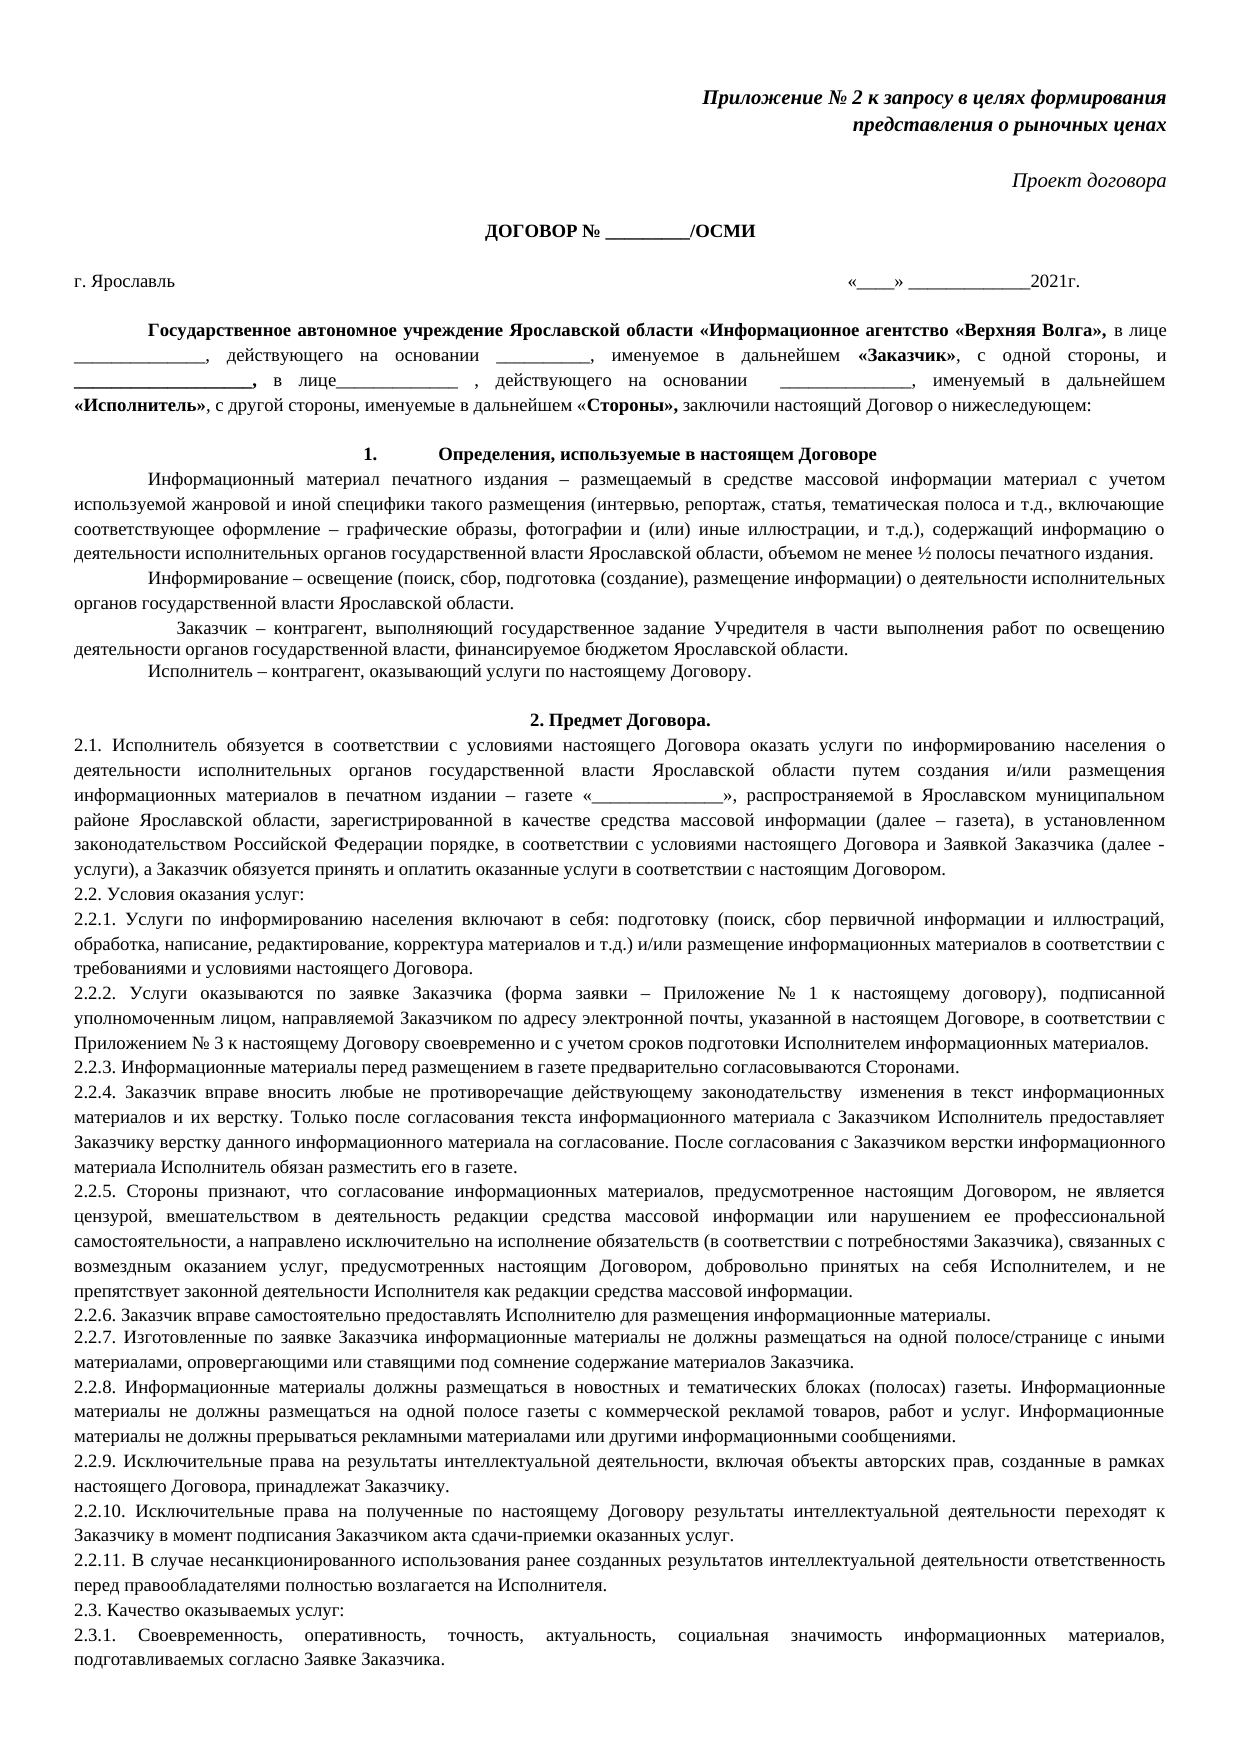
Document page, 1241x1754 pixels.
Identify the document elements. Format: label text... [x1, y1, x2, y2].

text 2.2.3. Информационные материалы перед размещением в газете предварительно согласовываются Сторонами. [74, 1056, 1167, 1078]
text 2.2.11. В случае несанкционированного использования ранее созданных результатов интеллектуальной деятельности ответственность перед правообладателями полностью возлагается на Исполнителя. [74, 1549, 1167, 1595]
text представления о рыночных ценах [74, 112, 1167, 136]
text 2.2.5. Стороны признают, что согласование информационных материалов, предусмотренное настоящим Договором, не является цензурой, вмешательством в деятельность редакции средства массовой информации или нарушением ее профессиональной самостоятельности, а направлено исключительно на исполнение обязательств (в соответствии с потребностями Заказчика), связанных с возмездным оказанием услуг, предусмотренных настоящим Договором, добровольно принятых на себя Исполнителем, и не препятствует законной деятельности Исполнителя как редакции средства массовой информации. [74, 1180, 1167, 1301]
text Приложение № 2 к запросу в целях формирования [74, 85, 1167, 109]
text 2.3.1. Своевременность, оперативность, точность, актуальность, социальная значимость информационных материалов, подготавливаемых согласно Заявке Заказчика. [74, 1623, 1167, 1670]
text Государственное автономное учреждение Ярославской области «Информационное агентство «Верхняя Волга», в лице ______________, действующего на основании __________, именуемое в дальнейшем «Заказчик», с одной стороны, и ___________________, в лице_____________ , действующего на основании ______________, именуемый в дальнейшем «Исполнитель», с другой стороны, именуемые в дальнейшем «Стороны», заключили настоящий Договор о нижеследующем: [74, 319, 1167, 415]
text Информационный материал печатного издания – размещаемый в средстве массовой информации материал с учетом используемой жанровой и иной специфики такого размещения (интервью, репортаж, статья, тематическая полоса и т.д., включающие соответствующее оформление – графические образы, фотографии и (или) иные иллюстрации, и т.д.), содержащий информацию о деятельности исполнительных органов государственной власти Ярославской области, объемом не менее ½ полосы печатного издания. [74, 468, 1167, 564]
text 2.3. Качество оказываемых услуг: [74, 1599, 1167, 1620]
text 2. Предмет Договора. [74, 709, 1167, 731]
text 2.2.1. Услуги по информированию населения включают в себя: подготовку (поиск, сбор первичной информации и иллюстраций, обработка, написание, редактирование, корректура материалов и т.д.) и/или размещение информационных материалов в соответствии с требованиями и условиями настоящего Договора. [74, 908, 1167, 979]
text Проект договора [74, 168, 1167, 192]
text 2.2.2. Услуги оказываются по заявке Заказчика (форма заявки – Приложение № 1 к настоящему договору), подписанной уполномоченным лицом, направляемой Заказчиком по адресу электронной почты, указанной в настоящем Договоре, в соответствии с Приложением № 3 к настоящему Договору своевременно и с учетом сроков подготовки Исполнителем информационных материалов. [74, 982, 1167, 1053]
text 2.1. Исполнитель обязуется в соответствии с условиями настоящего Договора оказать услуги по информированию населения о деятельности исполнительных органов государственной власти Ярославской области путем создания и/или размещения информационных материалов в печатном издании – газете «______________», распространяемой в Ярославском муниципальном районе Ярославской области, зарегистрированной в качестве средства массовой информации (далее – газета), в установленном законодательством Российской Федерации порядке, в соответствии с условиями настоящего Договора и Заявкой Заказчика (далее - услуги), а Заказчик обязуется принять и оплатить оказанные услуги в соответствии с настоящим Договором. [74, 734, 1167, 880]
text 2.2.4. Заказчик вправе вносить любые не противоречащие действующему законодательству изменения в текст информационных материалов и их верстку. Только после согласования текста информационного материала с Заказчиком Исполнитель предоставляет Заказчику верстку данного информационного материала на согласование. После согласования с Заказчиком верстки информационного материала Исполнитель обязан разместить его в газете. [74, 1081, 1167, 1177]
text 2.2.7. Изготовленные по заявке Заказчика информационные материалы не должны размещаться на одной полосе/странице с иными материалами, опровергающими или ставящими под сомнение содержание материалов Заказчика. [74, 1326, 1167, 1372]
text Заказчик – контрагент, выполняющий государственное задание Учредителя в части выполнения работ по освещению деятельности органов государственной власти, финансируемое бюджетом Ярославской области. [74, 617, 1167, 660]
text ДОГОВОР № _________/ОСМИ [74, 220, 1167, 242]
text 2.2.6. Заказчик вправе самостоятельно предоставлять Исполнителю для размещения информационные материалы. [74, 1304, 1167, 1326]
text г. Ярославль «____» _____________2021г. [74, 269, 1167, 291]
list Определения, используемые в настоящем Договоре [74, 443, 1167, 465]
text Информирование – освещение (поиск, сбор, подготовка (создание), размещение информации) о деятельности исполнительных органов государственной власти Ярославской области. [74, 567, 1167, 613]
text 2.2. Условия оказания услуг: [74, 883, 1167, 904]
text 2.2.9. Исключительные права на результаты интеллектуальной деятельности, включая объекты авторских прав, созданные в рамках настоящего Договора, принадлежат Заказчику. [74, 1450, 1167, 1496]
text 2.2.8. Информационные материалы должны размещаться в новостных и тематических блоках (полосах) газеты. Информационные материалы не должны размещаться на одной полосе газеты с коммерческой рекламой товаров, работ и услуг. Информационные материалы не должны прерываться рекламными материалами или другими информационными сообщениями. [74, 1376, 1167, 1447]
text 2.2.10. Исключительные права на полученные по настоящему Договору результаты интеллектуальной деятельности переходят к Заказчику в момент подписания Заказчиком акта сдачи-приемки оказанных услуг. [74, 1499, 1167, 1546]
text Исполнитель – контрагент, оказывающий услуги по настоящему Договору. [74, 660, 1167, 681]
